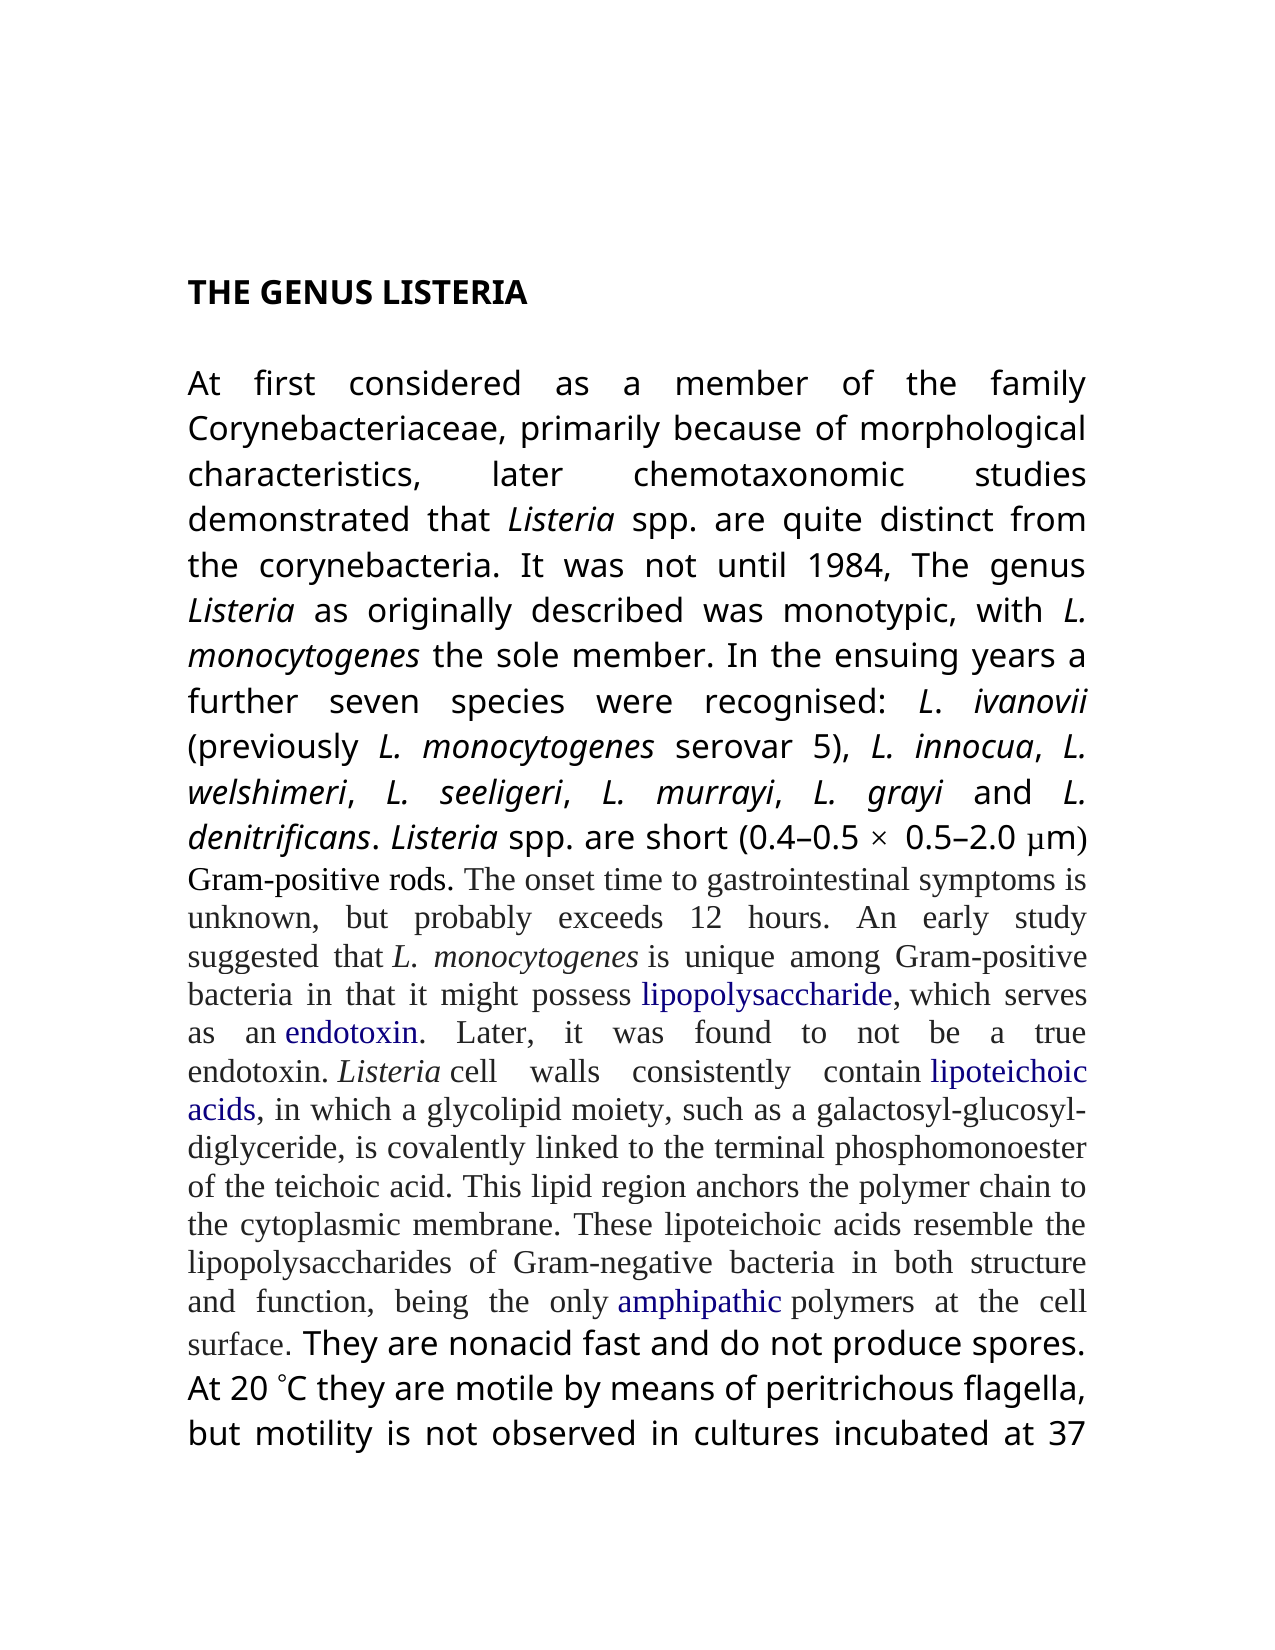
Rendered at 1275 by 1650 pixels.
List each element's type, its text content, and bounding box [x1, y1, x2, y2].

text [187, 1221, 1087, 1456]
text THE GENUS LISTERIA [187, 269, 1087, 314]
